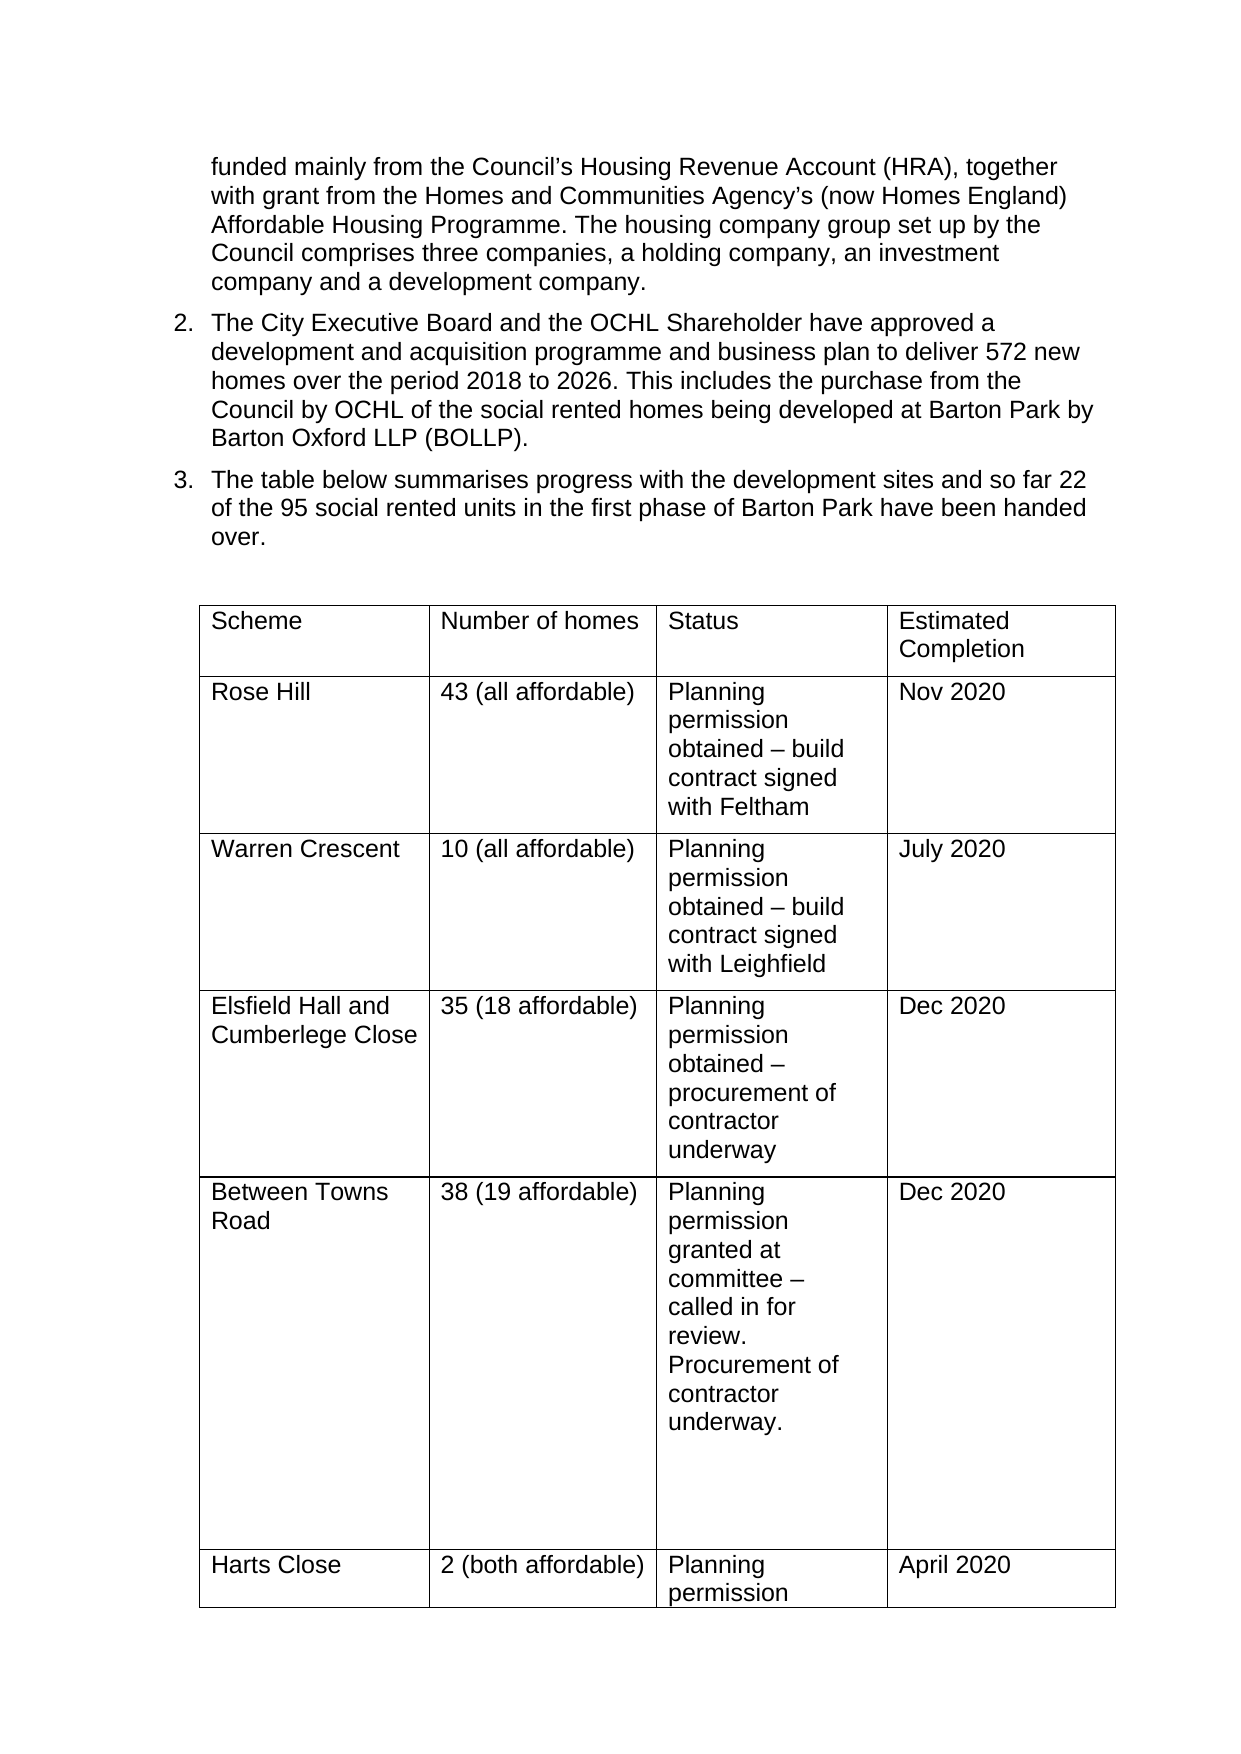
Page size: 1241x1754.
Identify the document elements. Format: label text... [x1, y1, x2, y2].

table_cell Dec 2020 [888, 1178, 1115, 1549]
table_header Scheme [200, 606, 429, 676]
list The table below summarises progress with the development sites and so far 22 of the 95 social rented units in the first phase of Barton Park have been handed over. [173, 465, 1104, 551]
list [173, 152, 1104, 296]
table_cell Warren Crescent [200, 834, 429, 990]
table_cell 2 (both affordable) [430, 1550, 656, 1607]
table_cell Rose Hill [200, 677, 429, 833]
table_cell Planning permission obtained – build contract signed with Leighfield [657, 834, 887, 990]
table_cell Nov 2020 [888, 677, 1115, 833]
table_header Estimated Completion [888, 606, 1115, 676]
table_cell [657, 1550, 887, 1607]
table_cell 10 (all affordable) [430, 834, 656, 990]
table_header Status [657, 606, 887, 676]
table_header Number of homes [430, 606, 656, 676]
table_cell Planning permission granted at committee – called in for review. Procurement of contractor underway. [657, 1178, 887, 1549]
table_cell Planning permission obtained – build contract signed with Feltham [657, 677, 887, 833]
table_cell July 2020 [888, 834, 1115, 990]
table_cell 35 (18 affordable) [430, 991, 656, 1176]
table_cell Harts Close [200, 1550, 429, 1607]
table_cell 38 (19 affordable) [430, 1178, 656, 1549]
table_cell Planning permission obtained – procurement of contractor underway [657, 991, 887, 1176]
table_cell 43 (all affordable) [430, 677, 656, 833]
table_cell Dec 2020 [888, 991, 1115, 1176]
table_cell April 2020 [888, 1550, 1115, 1607]
table_cell Between Towns Road [200, 1178, 429, 1549]
table_cell Elsfield Hall and Cumberlege Close [200, 991, 429, 1176]
list The City Executive Board and the OCHL Shareholder have approved a development and acquisition programme and business plan to deliver 572 new homes over the period 2018 to 2026. This includes the purchase from the Council by OCHL of the social rented homes being developed at Barton Park by Barton Oxford LLP (BOLLP). [173, 308, 1104, 452]
